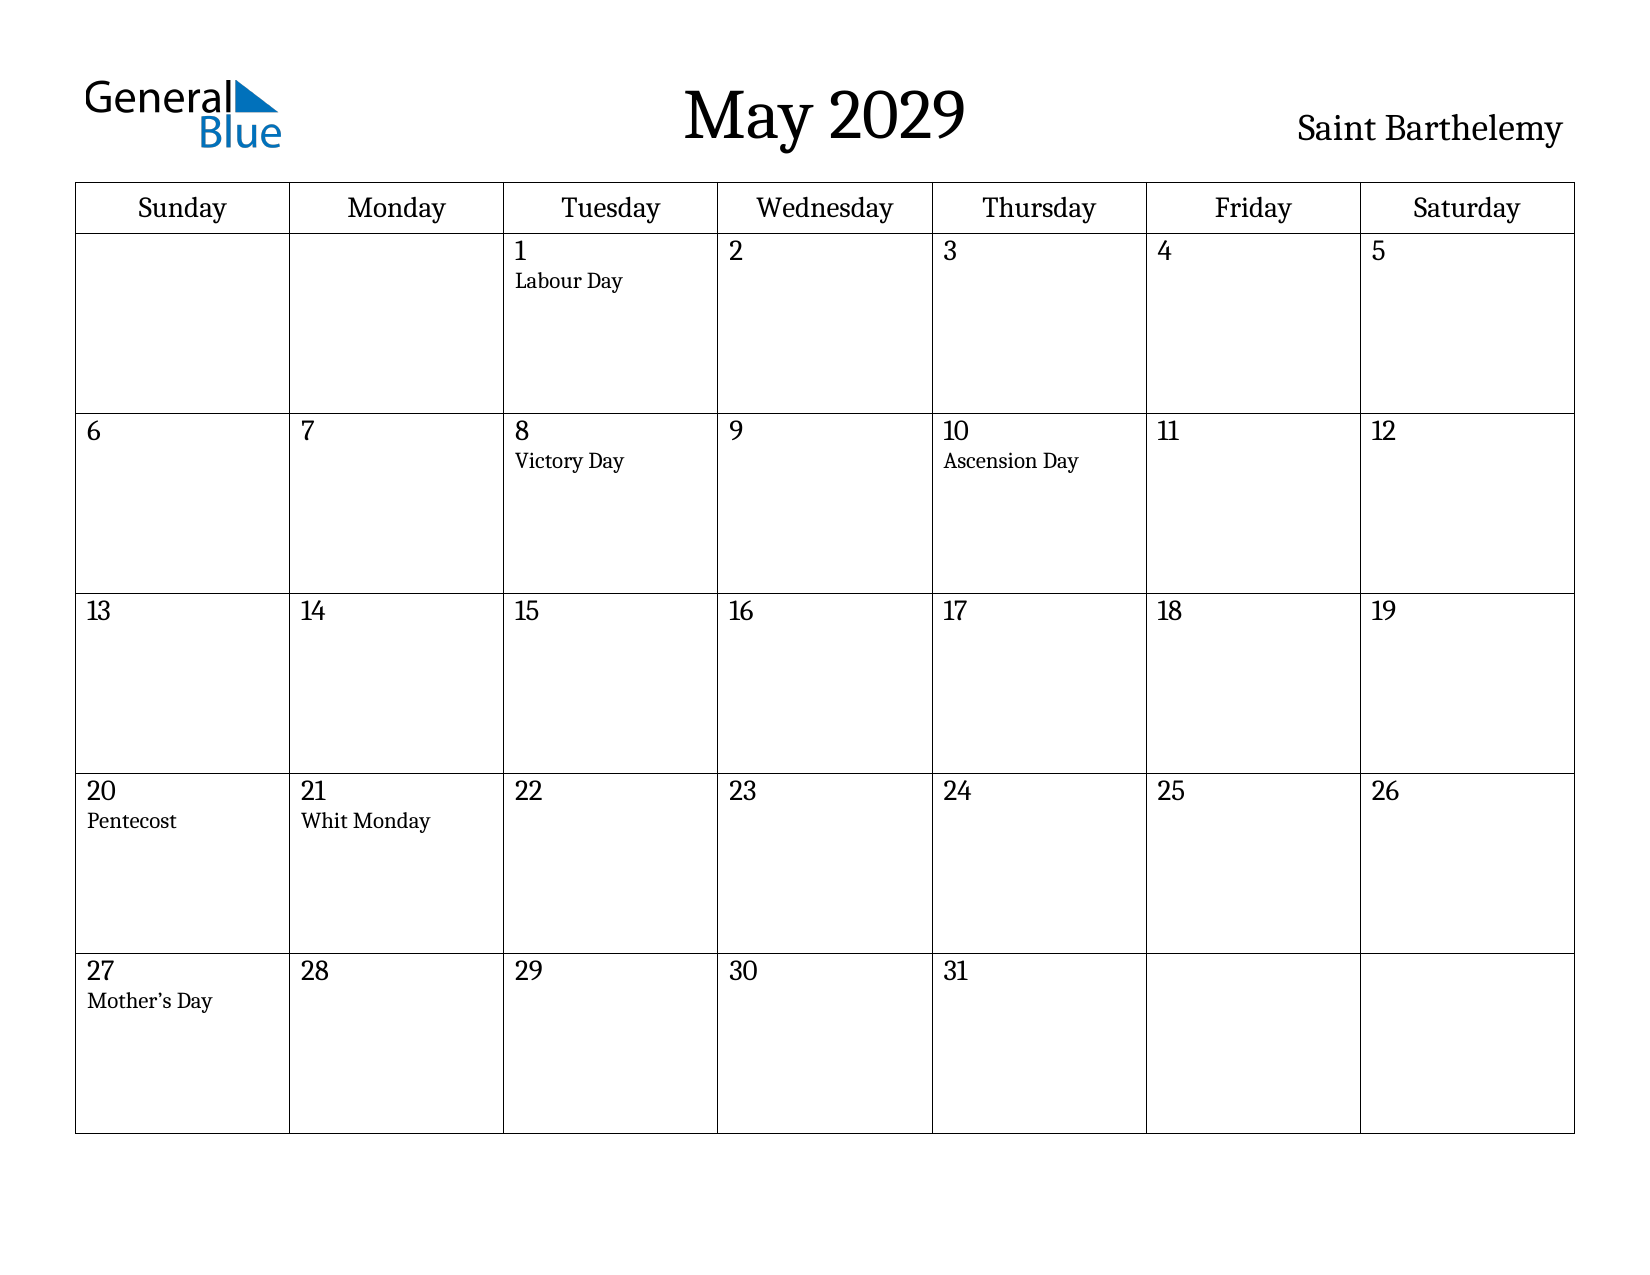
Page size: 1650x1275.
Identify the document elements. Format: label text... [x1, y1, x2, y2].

table_cell [933, 988, 1146, 1133]
table_cell 24 [933, 774, 1146, 807]
table_cell 25 [1147, 774, 1360, 807]
table_cell [290, 448, 503, 593]
table_cell 12 [1361, 414, 1574, 447]
table_cell [1147, 267, 1360, 413]
table_cell 2 [718, 234, 932, 267]
table_cell [76, 267, 289, 413]
table_cell [76, 234, 289, 267]
table_cell Whit Monday [290, 808, 503, 953]
table_cell 14 [290, 594, 503, 627]
table_cell [1147, 808, 1360, 953]
table_cell Wednesday [718, 183, 932, 233]
table_cell 8 [504, 414, 717, 447]
table_cell Sunday [76, 183, 289, 233]
table_cell 22 [504, 774, 717, 807]
table_cell [718, 988, 932, 1133]
table_cell 7 [290, 414, 503, 447]
table_cell 5 [1361, 234, 1574, 267]
table_cell 20 [76, 774, 289, 807]
table_cell Pentecost [76, 808, 289, 953]
table_cell Thursday [933, 183, 1146, 233]
table_cell [1361, 808, 1574, 953]
table_cell 15 [504, 594, 717, 627]
table_cell Labour Day [504, 267, 717, 413]
table_cell [76, 448, 289, 593]
table_cell 21 [290, 774, 503, 807]
table_cell Monday [290, 183, 503, 233]
table_cell 6 [76, 414, 289, 447]
table_cell 13 [76, 594, 289, 627]
table_cell 31 [933, 954, 1146, 987]
table_cell [1361, 988, 1574, 1133]
table_cell 23 [718, 774, 932, 807]
table_cell [1147, 627, 1360, 773]
table_cell [718, 808, 932, 953]
table_cell [290, 267, 503, 413]
table_cell Ascension Day [933, 448, 1146, 593]
table_cell [504, 988, 717, 1133]
table_cell Tuesday [504, 183, 717, 233]
table_cell Friday [1147, 183, 1360, 233]
table_cell [933, 808, 1146, 953]
table_cell [290, 234, 503, 267]
table_cell [718, 267, 932, 413]
table_cell 29 [504, 954, 717, 987]
table_cell 1 [504, 234, 717, 267]
table_cell [1361, 448, 1574, 593]
table_cell Victory Day [504, 448, 717, 593]
table_cell [290, 627, 503, 773]
table_cell [504, 808, 717, 953]
table_cell Mother’s Day [76, 988, 289, 1133]
table_cell [1147, 954, 1360, 987]
table_cell 17 [933, 594, 1146, 627]
table_header [76, 75, 503, 182]
table_header Saint Barthelemy [1146, 75, 1574, 182]
table_cell 30 [718, 954, 932, 987]
picture [86, 80, 281, 148]
table_cell 16 [718, 594, 932, 627]
table_cell [933, 267, 1146, 413]
table_cell [1361, 627, 1574, 773]
table_cell [718, 627, 932, 773]
table_cell [1361, 954, 1574, 987]
table_cell 3 [933, 234, 1146, 267]
table_cell 4 [1147, 234, 1360, 267]
table_cell 10 [933, 414, 1146, 447]
table_cell [1361, 267, 1574, 413]
table_cell [1147, 988, 1360, 1133]
table_cell Saturday [1361, 183, 1574, 233]
table_cell 27 [76, 954, 289, 987]
table_cell [933, 627, 1146, 773]
table_cell 19 [1361, 594, 1574, 627]
table_cell [1147, 448, 1360, 593]
table_cell 9 [718, 414, 932, 447]
table_cell 28 [290, 954, 503, 987]
table_cell 11 [1147, 414, 1360, 447]
table_cell [504, 627, 717, 773]
table_cell [76, 627, 289, 773]
table_cell [718, 448, 932, 593]
table_cell [290, 988, 503, 1133]
table_header May 2029 [504, 75, 1146, 182]
table_cell 26 [1361, 774, 1574, 807]
table_cell 18 [1147, 594, 1360, 627]
